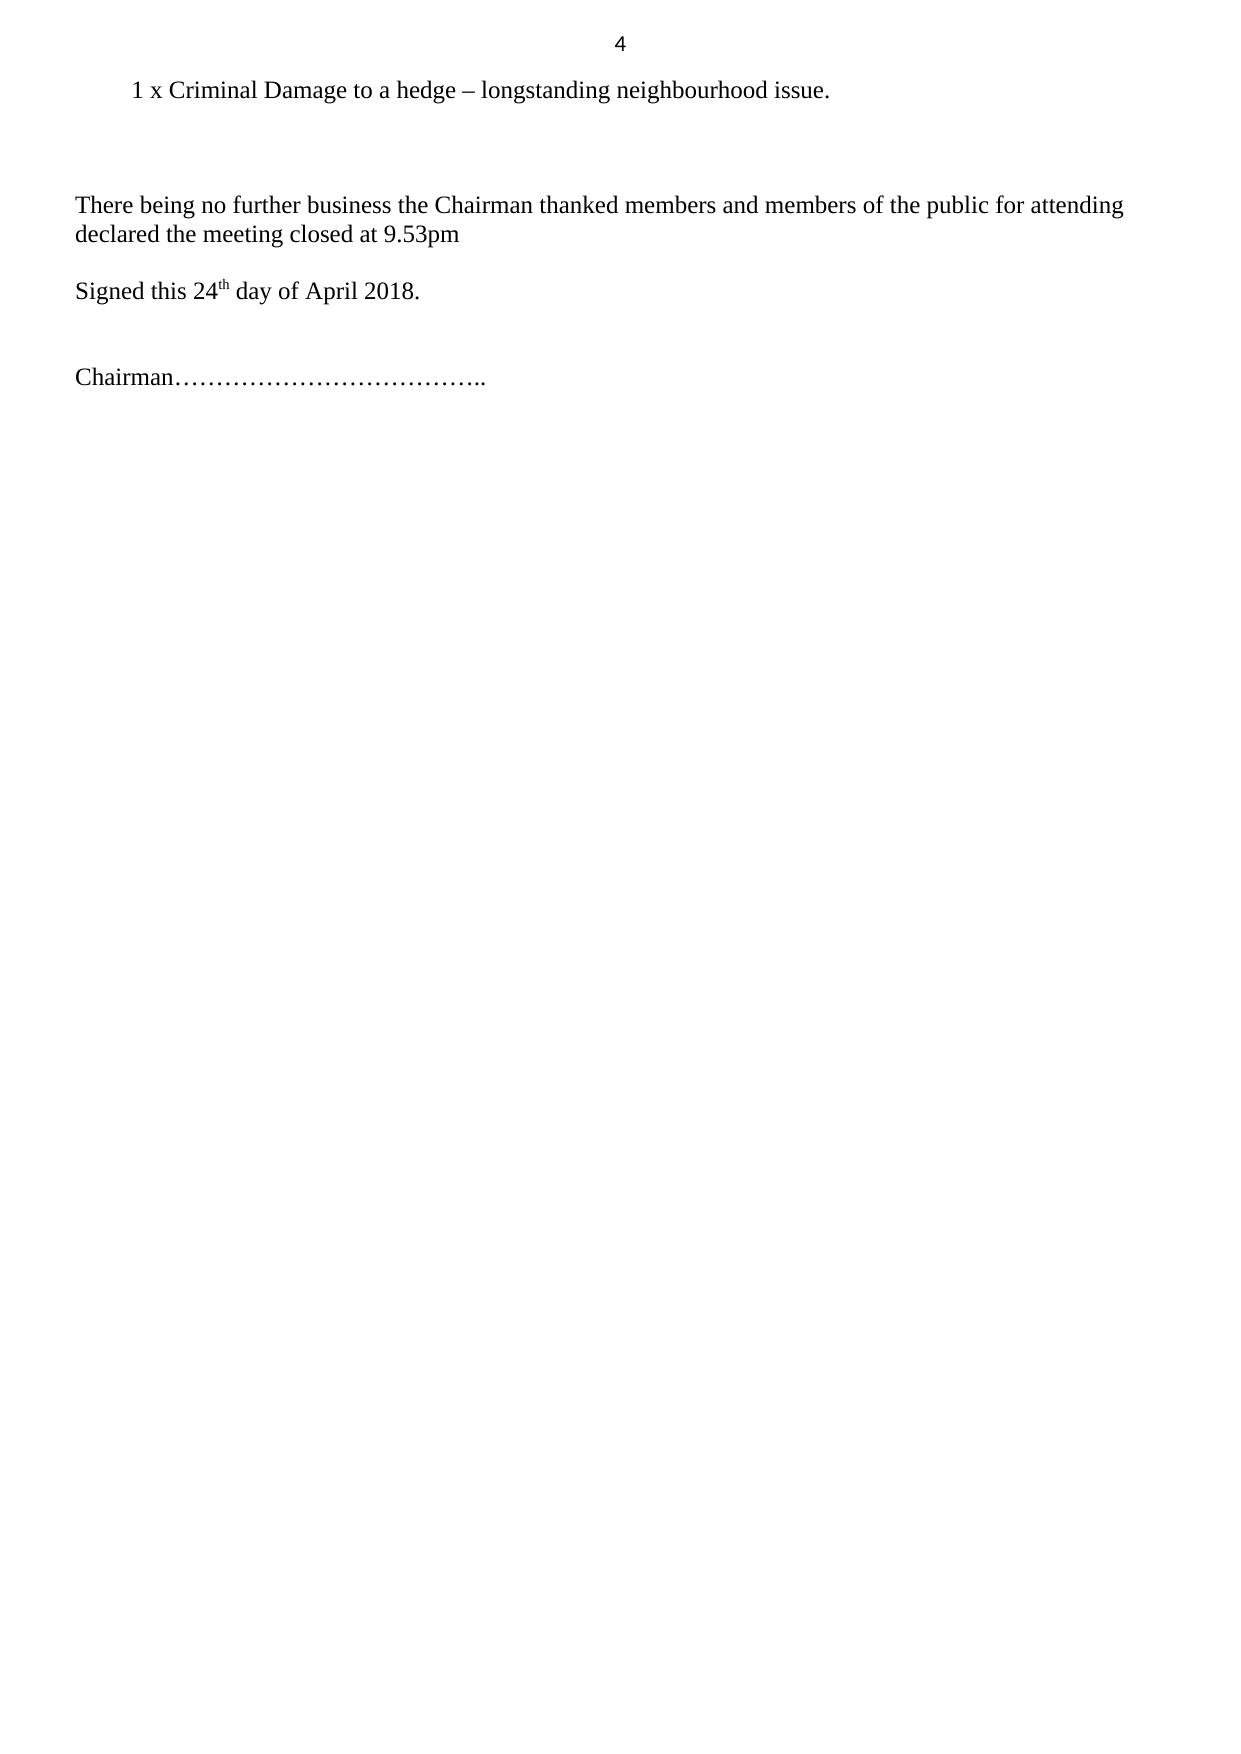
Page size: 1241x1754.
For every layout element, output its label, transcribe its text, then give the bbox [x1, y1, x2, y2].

text There being no further business the Chairman thanked members and members of the public for attending declared the meeting closed at 9.53pm [75, 190, 1165, 247]
text Signed this 24th day of April 2018. [75, 276, 1165, 305]
text 1 x Criminal Damage to a hedge – longstanding neighbourhood issue. [75, 75, 1165, 104]
text Chairman……………………………….. [75, 362, 1165, 391]
